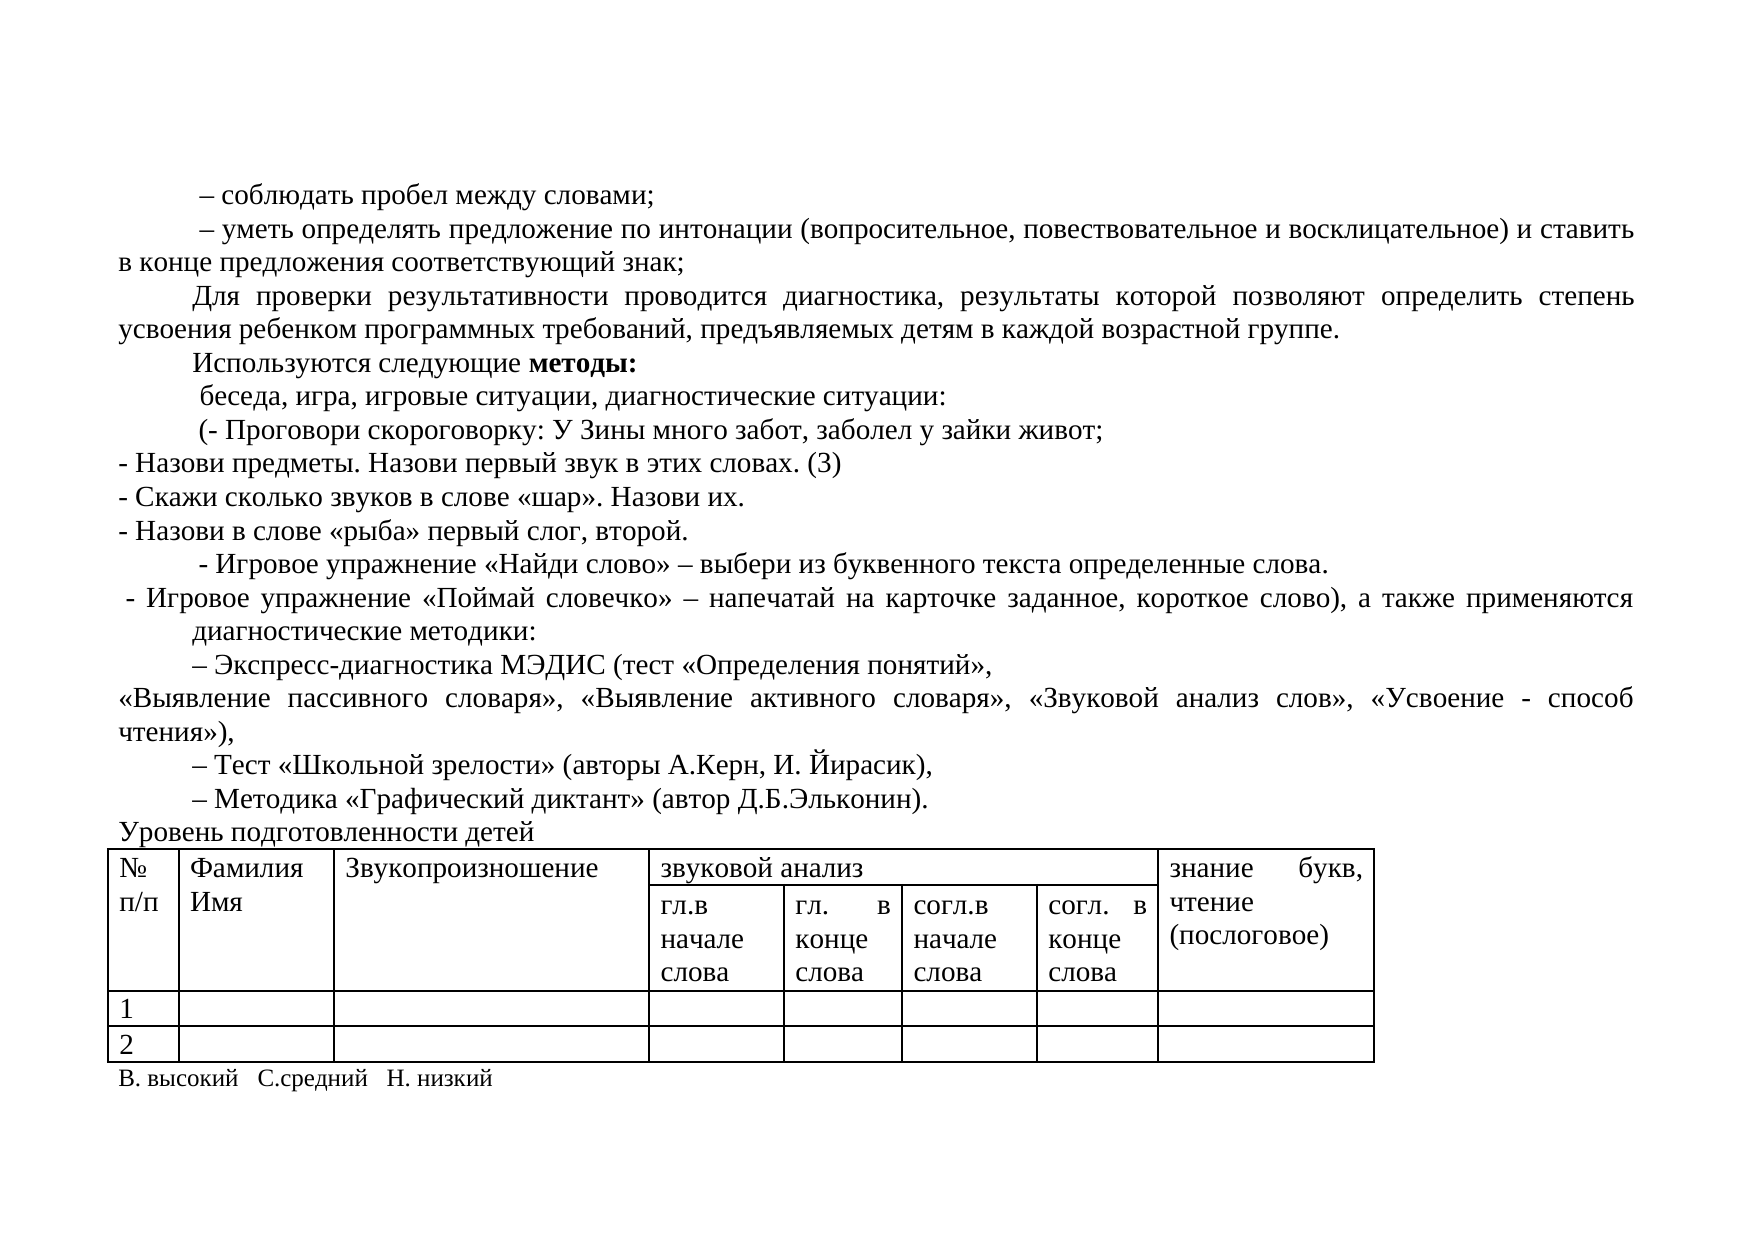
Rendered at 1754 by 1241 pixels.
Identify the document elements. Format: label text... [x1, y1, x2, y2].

text - Назови в слове «рыба» первый слог, второй. [118, 513, 1636, 546]
text В. высокий С.средний Н. низкий [118, 1063, 1636, 1092]
table_header знание букв, чтение (послоговое) [1159, 850, 1373, 989]
table_cell [180, 1027, 333, 1061]
text Используются следующие методы: [118, 345, 1636, 378]
table_cell гл. в конце слова [785, 886, 901, 989]
table_header Фамилия Имя [180, 850, 333, 989]
text – соблюдать пробел между словами; [118, 177, 1636, 211]
text – Тест «Школьной зрелости» (авторы А.Керн, И. Йирасик), [118, 747, 1636, 781]
text – уметь определять предложение по интонации (вопросительное, повествовательное и восклицательное) и ставить в конце предложения соответствующий знак; [118, 211, 1636, 278]
text (- Проговори скороговорку: У Зины много забот, заболел у зайки живот; [118, 412, 1636, 446]
table_header № п/п [109, 850, 178, 989]
table_cell [1159, 992, 1373, 1025]
text беседа, игра, игровые ситуации, диагностические ситуации: [118, 378, 1636, 412]
table_cell [903, 1027, 1036, 1061]
text - Скажи сколько звуков в слове «шар». Назови их. [118, 479, 1636, 513]
text «Выявление пассивного словаря», «Выявление активного словаря», «Звуковой анализ слов», «Усвоение - способ чтения»), [118, 680, 1636, 747]
table_cell [180, 992, 333, 1025]
text Уровень подготовленности детей [118, 814, 1636, 848]
text - Игровое упражнение «Найди слово» – выбери из буквенного текста определенные слова. [118, 546, 1636, 580]
table_cell [903, 992, 1036, 1025]
text - Назови предметы. Назови первый звук в этих словах. (3) [118, 446, 1636, 479]
table_cell [785, 992, 901, 1025]
table_cell [650, 992, 783, 1025]
table_cell [1038, 1027, 1157, 1061]
table_cell [650, 1027, 783, 1061]
table_cell [1159, 1027, 1373, 1061]
text – Методика «Графический диктант» (автор Д.Б.Эльконин). [118, 781, 1636, 814]
table_cell [785, 1027, 901, 1061]
text Для проверки результативности проводится диагностика, результаты которой позволяют определить степень усвоения ребенком программных требований, предъявляемых детям в каждой возрастной группе. [118, 278, 1636, 345]
text – Экспресс-диагностика МЭДИС (тест «Определения понятий», [118, 647, 1636, 680]
table_cell [1038, 992, 1157, 1025]
table_cell согл.в начале слова [903, 886, 1036, 989]
table_cell согл. в конце слова [1038, 886, 1157, 989]
table_cell [335, 1027, 648, 1061]
table_cell гл.в начале слова [650, 886, 783, 989]
table_header Звукопроизношение [335, 850, 648, 989]
text - Игровое упражнение «Поймай словечко» – напечатай на карточке заданное, короткое слово), а также применяются диагностические методики: [118, 580, 1636, 647]
table_cell [335, 992, 648, 1025]
